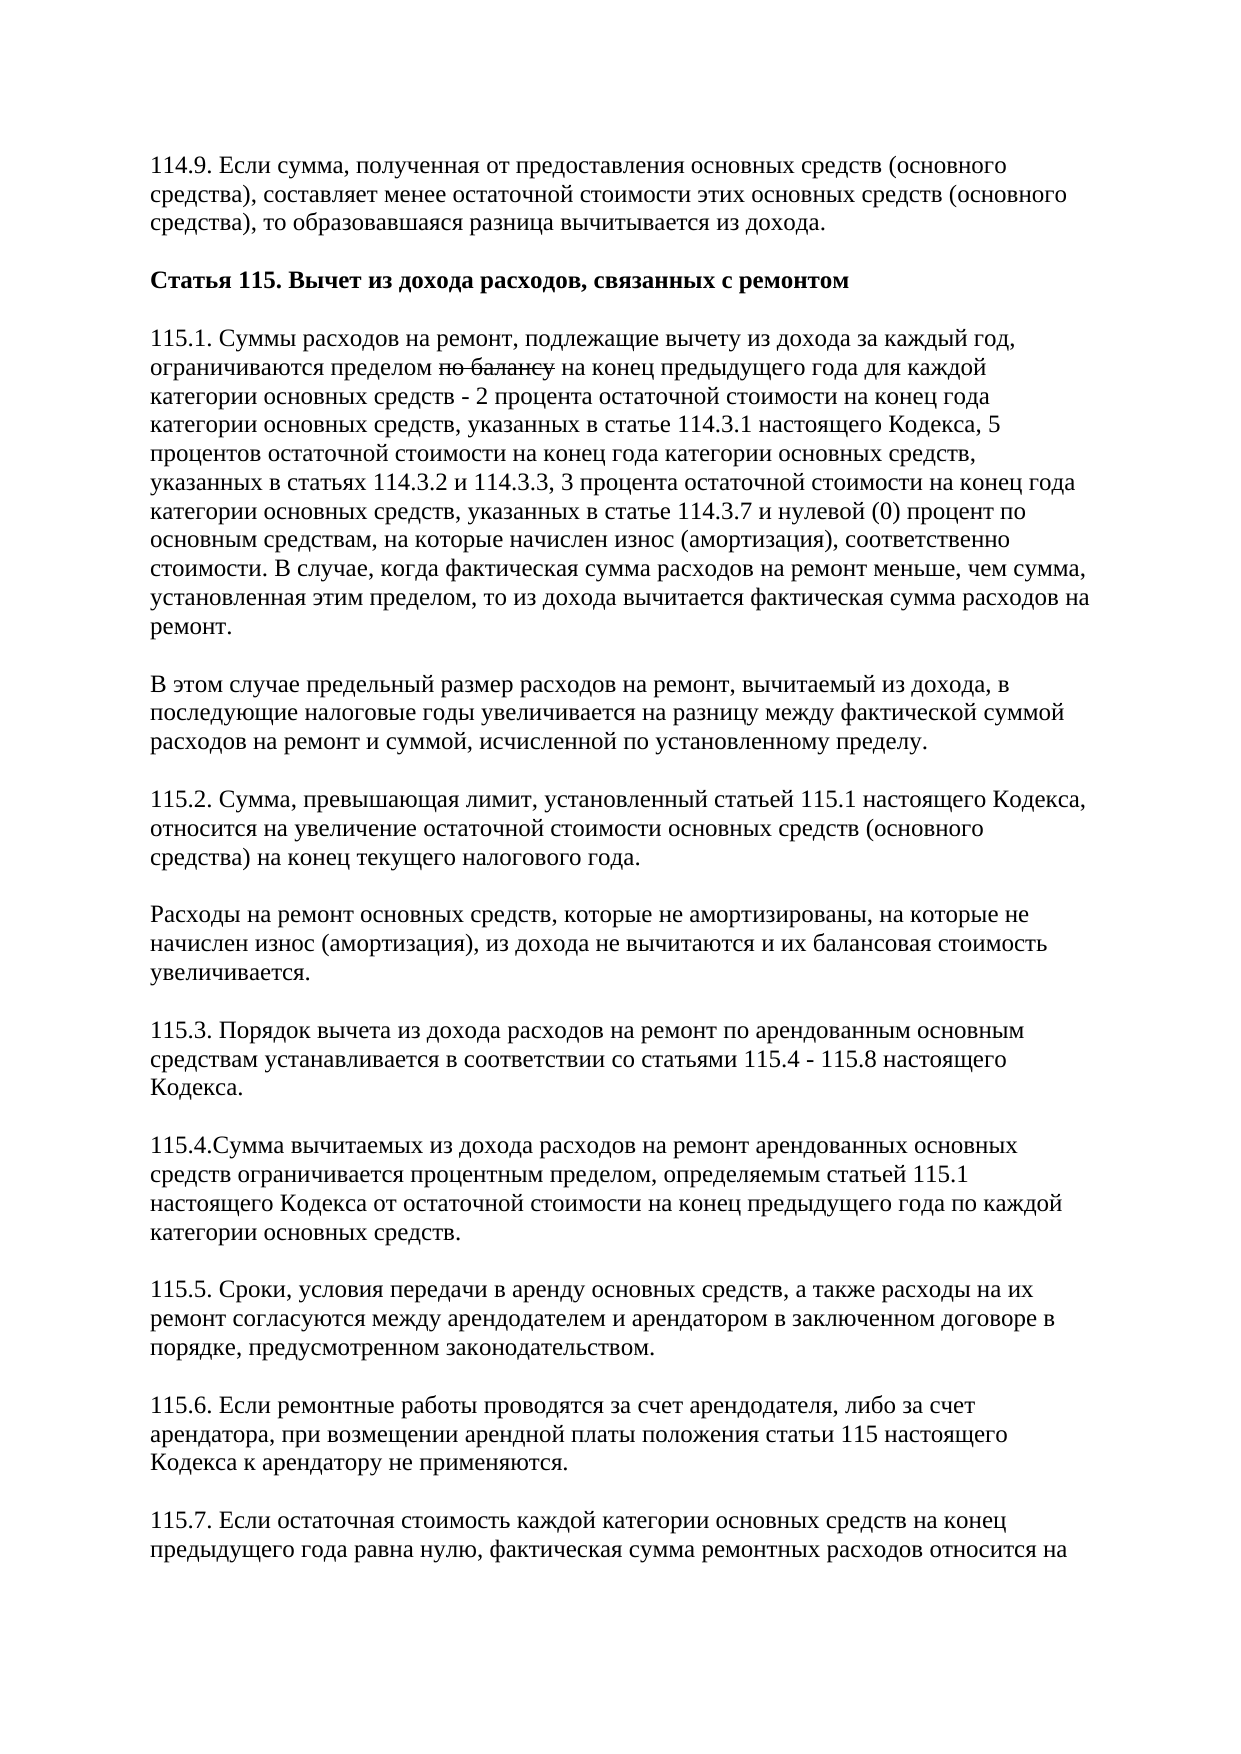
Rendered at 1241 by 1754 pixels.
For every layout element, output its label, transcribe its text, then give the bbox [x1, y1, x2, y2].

text 114.9. Если сумма, полученная от предоставления основных средств (основного средства), составляет менее остаточной стоимости этих основных средств (основного средства), то образовавшаяся разница вычитывается из дохода. [150, 150, 1090, 236]
text 115.4.Сумма вычитаемых из дохода расходов на ремонт арендованных основных средств ограничивается процентным пределом, определяемым статьей 115.1 настоящего Кодекса от остаточной стоимости на конец предыдущего года по каждой категории основных средств. [150, 1130, 1090, 1245]
text 115.5. Сроки, условия передачи в аренду основных средств, а также расходы на их ремонт согласуются между арендодателем и арендатором в заключенном договоре в порядке, предусмотренном законодательством. [150, 1274, 1090, 1361]
text В этом случае предельный размер расходов на ремонт, вычитаемый из дохода, в последующие налоговые годы увеличивается на разницу между фактической суммой расходов на ремонт и суммой, исчисленной по установленному пределу. [150, 669, 1090, 755]
text 115.3. Порядок вычета из дохода расходов на ремонт по арендованным основным средствам устанавливается в соответствии со статьями 115.4 - 115.8 настоящего Кодекса. [150, 1015, 1090, 1101]
text 115.6. Если ремонтные работы проводятся за счет арендодателя, либо за счет арендатора, при возмещении арендной платы положения статьи 115 настоящего Кодекса к арендатору не применяются. [150, 1390, 1090, 1476]
text 115.2. Сумма, превышающая лимит, установленный статьей 115.1 настоящего Кодекса, относится на увеличение остаточной стоимости основных средств (основного средства) на конец текущего налогового года. [150, 784, 1090, 870]
text 115.1. Суммы расходов на ремонт, подлежащие вычету из дохода за каждый год, ограничиваются пределом по балансу на конец предыдущего года для каждой категории основных средств - 2 процента остаточной стоимости на конец года категории основных средств, указанных в статье 114.3.1 настоящего Кодекса, 5 процентов остаточной стоимости на конец года категории основных средств, указанных в статьях 114.3.2 и 114.3.3, 3 процента остаточной стоимости на конец года категории основных средств, указанных в статье 114.3.7 и нулевой (0) процент по основным средствам, на которые начислен износ (амортизация), соответственно стоимости. В случае, когда фактическая сумма расходов на ремонт меньше, чем сумма, установленная этим пределом, то из дохода вычитается фактическая сумма расходов на ремонт. [150, 323, 1090, 639]
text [150, 1505, 1090, 1563]
text Расходы на ремонт основных средств, которые не амортизированы, на которые не начислен износ (амортизация), из дохода не вычитаются и их балансовая стоимость увеличивается. [150, 899, 1090, 986]
text Статья 115. Вычет из дохода расходов, связанных с ремонтом [150, 265, 1090, 294]
